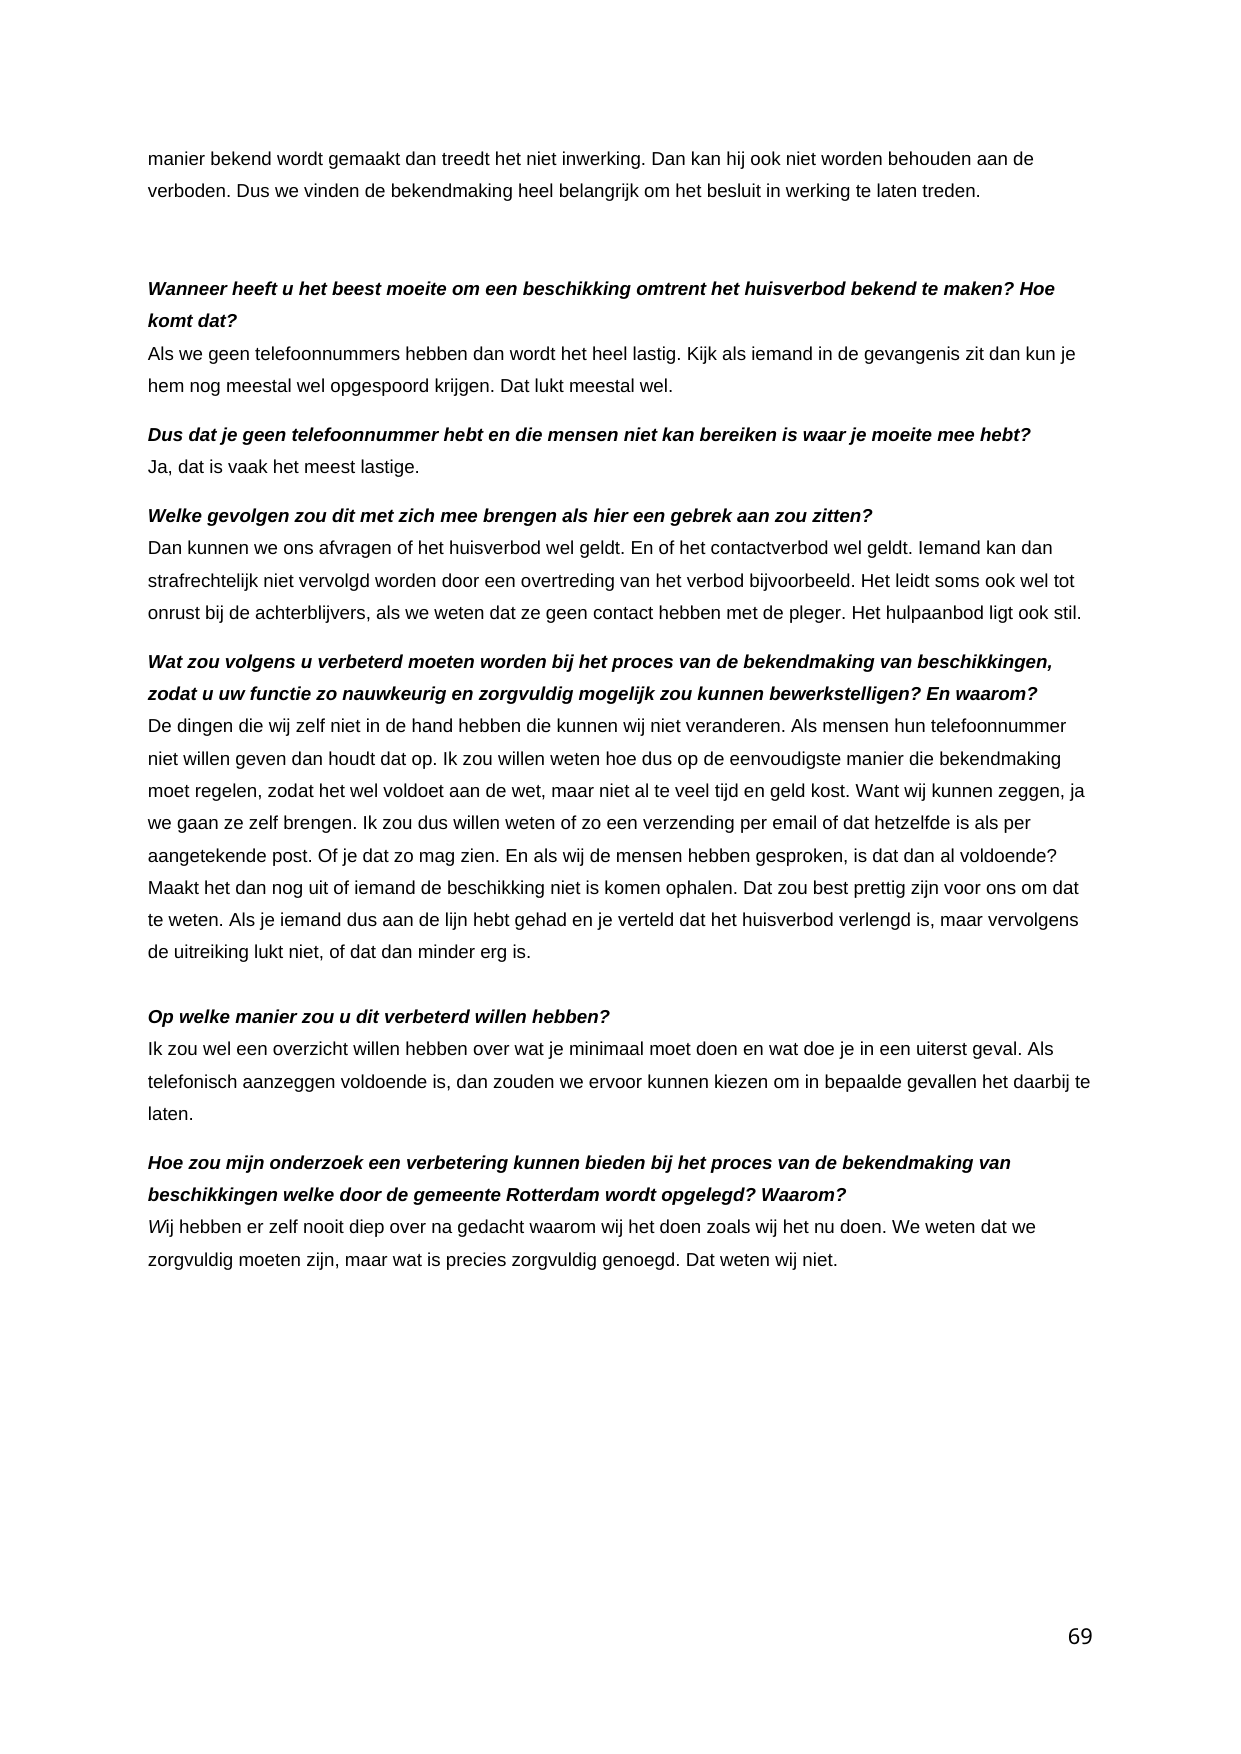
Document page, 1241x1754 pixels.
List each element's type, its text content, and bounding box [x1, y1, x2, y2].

text Wanneer heeft u het beest moeite om een beschikking omtrent het huisverbod bekend te maken? Hoe komt dat? Als we geen telefoonnummers hebben dan wordt het heel lastig. Kijk als iemand in de gevangenis zit dan kun je hem nog meestal wel opgespoord krijgen. Dat lukt meestal wel. [148, 278, 1093, 396]
text Hoe zou mijn onderzoek een verbetering kunnen bieden bij het proces van de bekendmaking van beschikkingen welke door de gemeente Rotterdam wordt opgelegd? Waarom? Wij hebben er zelf nooit diep over na gedacht waarom wij het doen zoals wij het nu doen. We weten dat we zorgvuldig moeten zijn, maar wat is precies zorgvuldig genoegd. Dat weten wij niet. [148, 1152, 1093, 1347]
text Dus dat je geen telefoonnummer hebt en die mensen niet kan bereiken is waar je moeite mee hebt? Ja, dat is vaak het meest lastige. [148, 424, 1093, 477]
text Wat zou volgens u verbeterd moeten worden bij het proces van de bekendmaking van beschikkingen, zodat u uw functie zo nauwkeurig en zorgvuldig mogelijk zou kunnen bewerkstelligen? En waarom? De dingen die wij zelf niet in de hand hebben die kunnen wij niet veranderen. Als mensen hun telefoonnummer niet willen geven dan houdt dat op. Ik zou willen weten hoe dus op de eenvoudigste manier die bekendmaking moet regelen, zodat het wel voldoet aan de wet, maar niet al te veel tijd en geld kost. Want wij kunnen zeggen, ja we gaan ze zelf brengen. Ik zou dus willen weten of zo een verzending per email of dat hetzelfde is als per aangetekende post. Of je dat zo mag zien. En als wij de mensen hebben gesproken, is dat dan al voldoende? Maakt het dan nog uit of iemand de beschikking niet is komen ophalen. Dat zou best prettig zijn voor ons om dat te weten. Als je iemand dus aan de lijn hebt gehad en je verteld dat het huisverbod verlengd is, maar vervolgens de uitreiking lukt niet, of dat dan minder erg is. Op welke manier zou u dit verbeterd willen hebben? Ik zou wel een overzicht willen hebben over wat je minimaal moet doen en wat doe je in een uiterst geval. Als telefonisch aanzeggen voldoende is, dan zouden we ervoor kunnen kiezen om in bepaalde gevallen het daarbij te laten. [148, 651, 1093, 1124]
text Welke gevolgen zou dit met zich mee brengen als hier een gebrek aan zou zitten? Dan kunnen we ons afvragen of het huisverbod wel geldt. En of het contactverbod wel geldt. Iemand kan dan strafrechtelijk niet vervolgd worden door een overtreding van het verbod bijvoorbeeld. Het leidt soms ook wel tot onrust bij de achterblijvers, als we weten dat ze geen contact hebben met de pleger. Het hulpaanbod ligt ook stil. [148, 505, 1093, 623]
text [148, 148, 1093, 201]
